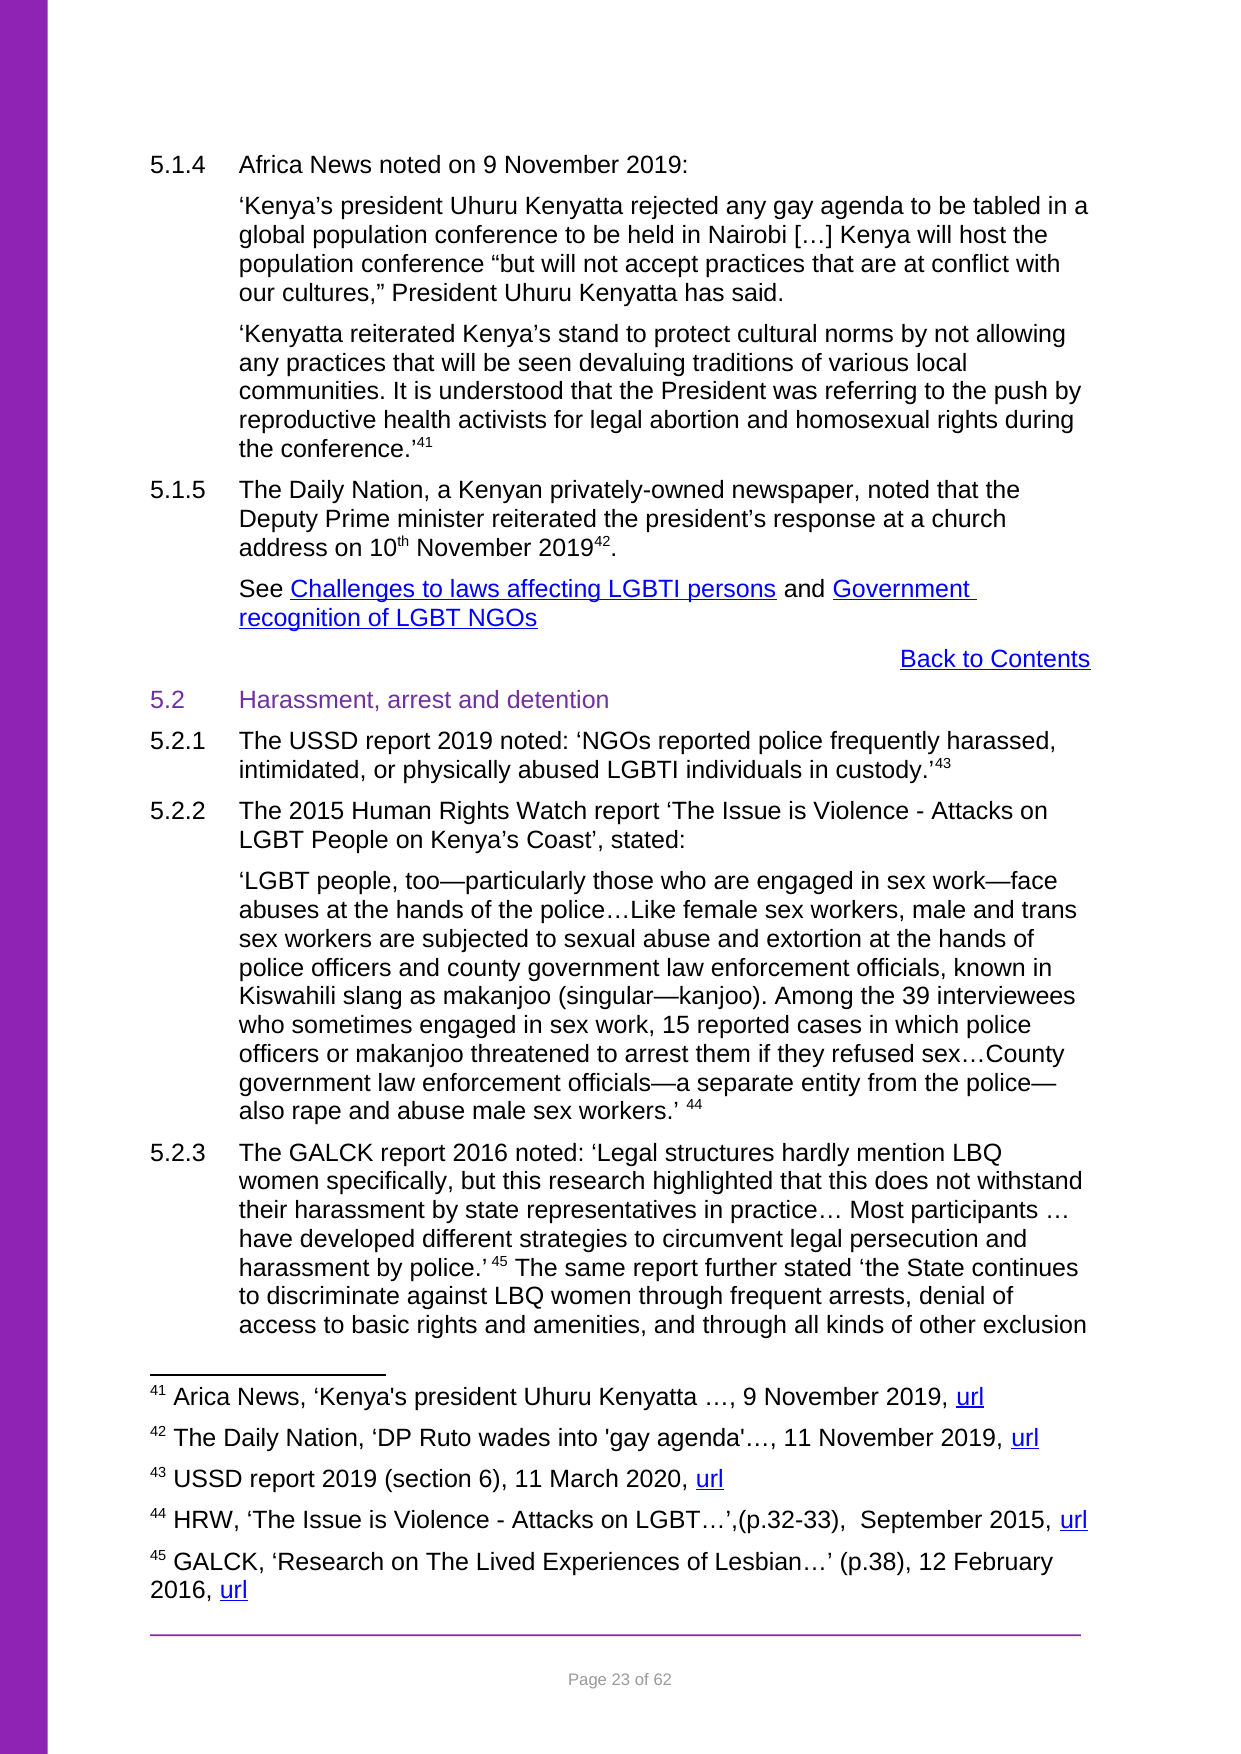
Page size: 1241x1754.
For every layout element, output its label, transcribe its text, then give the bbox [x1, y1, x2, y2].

text ‘Kenyatta reiterated Kenya’s stand to protect cultural norms by not allowing any practices that will be seen devaluing traditions of various local communities. It is understood that the President was referring to the push by reproductive health activists for legal abortion and homosexual rights during the conference.’ [239, 319, 1090, 462]
list Africa News noted on 9 November 2019: [150, 150, 1090, 179]
subtitle Harassment, arrest and detention [150, 685, 1090, 714]
text Back to Contents [150, 644, 1090, 672]
text ‘Kenya’s president Uhuru Kenyatta rejected any gay agenda to be tabled in a global population conference to be held in Nairobi […] Kenya will host the population conference “but will not accept practices that are at conflict with our cultures,” President Uhuru Kenyatta has said. [239, 191, 1090, 306]
list See Challenges to laws affecting LGBTI persons and Government recognition of LGBT NGOs [239, 574, 1090, 631]
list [150, 1137, 1090, 1339]
text ‘LGBT people, too—particularly those who are engaged in sex work—face abuses at the hands of the police…Like female sex workers, male and trans sex workers are subjected to sexual abuse and extortion at the hands of police officers and county government law enforcement officials, known in Kiswahili slang as makanjoo (singular—kanjoo). Among the 39 interviewees who sometimes engaged in sex work, 15 reported cases in which police officers or makanjoo threatened to arrest them if they refused sex…County government law enforcement officials—a separate entity from the police—also rape and abuse male sex workers.’ [239, 866, 1090, 1125]
list The 2015 Human Rights Watch report ‘The Issue is Violence - Attacks on LGBT People on Kenya’s Coast’, stated: [150, 796, 1090, 854]
list The Daily Nation, a Kenyan privately-owned newspaper, noted that the Deputy Prime minister reiterated the president’s response at a church address on 10th November 2019. [150, 475, 1090, 561]
list The USSD report 2019 noted: ‘NGOs reported police frequently harassed, intimidated, or physically abused LGBTI individuals in custody.’ [150, 726, 1090, 784]
